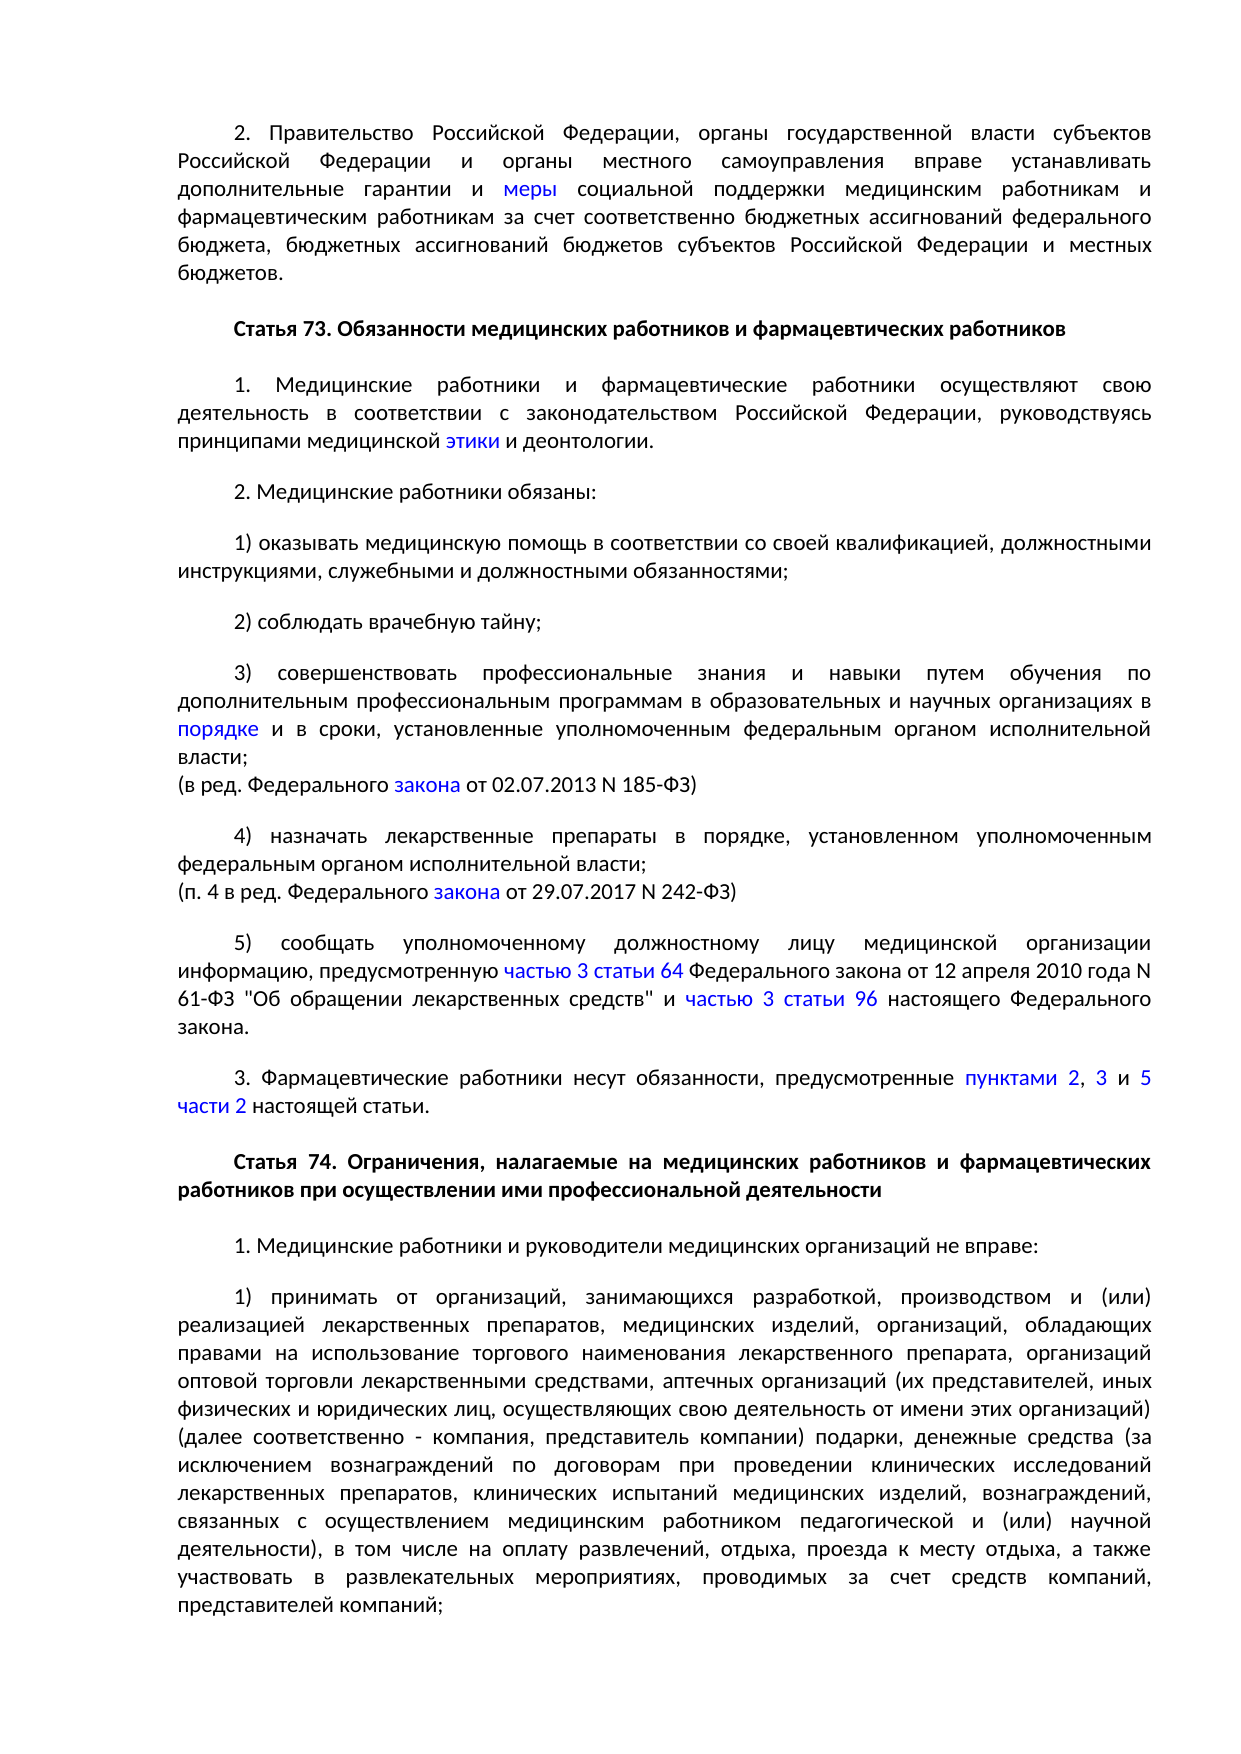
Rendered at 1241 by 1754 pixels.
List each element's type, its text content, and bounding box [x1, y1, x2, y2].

text (п. 4 в ред. Федерального закона от 29.07.2017 N 242-ФЗ) [177, 877, 1152, 905]
title Статья 74. Ограничения, налагаемые на медицинских работников и фармацевтических работников при осуществлении ими профессиональной деятельности [177, 1147, 1152, 1203]
text (в ред. Федерального закона от 02.07.2013 N 185-ФЗ) [177, 770, 1152, 798]
text 4) назначать лекарственные препараты в порядке, установленном уполномоченным федеральным органом исполнительной власти; [177, 821, 1152, 877]
text 3. Фармацевтические работники несут обязанности, предусмотренные пунктами 2, 3 и 5 части 2 настоящей статьи. [177, 1063, 1152, 1119]
text 1) принимать от организаций, занимающихся разработкой, производством и (или) реализацией лекарственных препаратов, медицинских изделий, организаций, обладающих правами на использование торгового наименования лекарственного препарата, организаций оптовой торговли лекарственными средствами, аптечных организаций (их представителей, иных физических и юридических лиц, осуществляющих свою деятельность от имени этих организаций) (далее соответственно - компания, представитель компании) подарки, денежные средства (за исключением вознаграждений по договорам при проведении клинических исследований лекарственных препаратов, клинических испытаний медицинских изделий, вознаграждений, связанных с осуществлением медицинским работником педагогической и (или) научной деятельности), в том числе на оплату развлечений, отдыха, проезда к месту отдыха, а также участвовать в развлекательных мероприятиях, проводимых за счет средств компаний, представителей компаний; [177, 1282, 1152, 1618]
text 1) оказывать медицинскую помощь в соответствии со своей квалификацией, должностными инструкциями, служебными и должностными обязанностями; [177, 528, 1152, 584]
text 2. Правительство Российской Федерации, органы государственной власти субъектов Российской Федерации и органы местного самоуправления вправе устанавливать дополнительные гарантии и меры социальной поддержки медицинским работникам и фармацевтическим работникам за счет соответственно бюджетных ассигнований федерального бюджета, бюджетных ассигнований бюджетов субъектов Российской Федерации и местных бюджетов. [177, 118, 1152, 286]
text 1. Медицинские работники и руководители медицинских организаций не вправе: [177, 1231, 1152, 1259]
title Статья 73. Обязанности медицинских работников и фармацевтических работников [177, 314, 1152, 342]
text 2. Медицинские работники обязаны: [177, 477, 1152, 505]
text 1. Медицинские работники и фармацевтические работники осуществляют свою деятельность в соответствии с законодательством Российской Федерации, руководствуясь принципами медицинской этики и деонтологии. [177, 370, 1152, 454]
text 3) совершенствовать профессиональные знания и навыки путем обучения по дополнительным профессиональным программам в образовательных и научных организациях в порядке и в сроки, установленные уполномоченным федеральным органом исполнительной власти; [177, 658, 1152, 770]
text 5) сообщать уполномоченному должностному лицу медицинской организации информацию, предусмотренную частью 3 статьи 64 Федерального закона от 12 апреля 2010 года N 61-ФЗ "Об обращении лекарственных средств" и частью 3 статьи 96 настоящего Федерального закона. [177, 928, 1152, 1040]
text 2) соблюдать врачебную тайну; [177, 607, 1152, 635]
